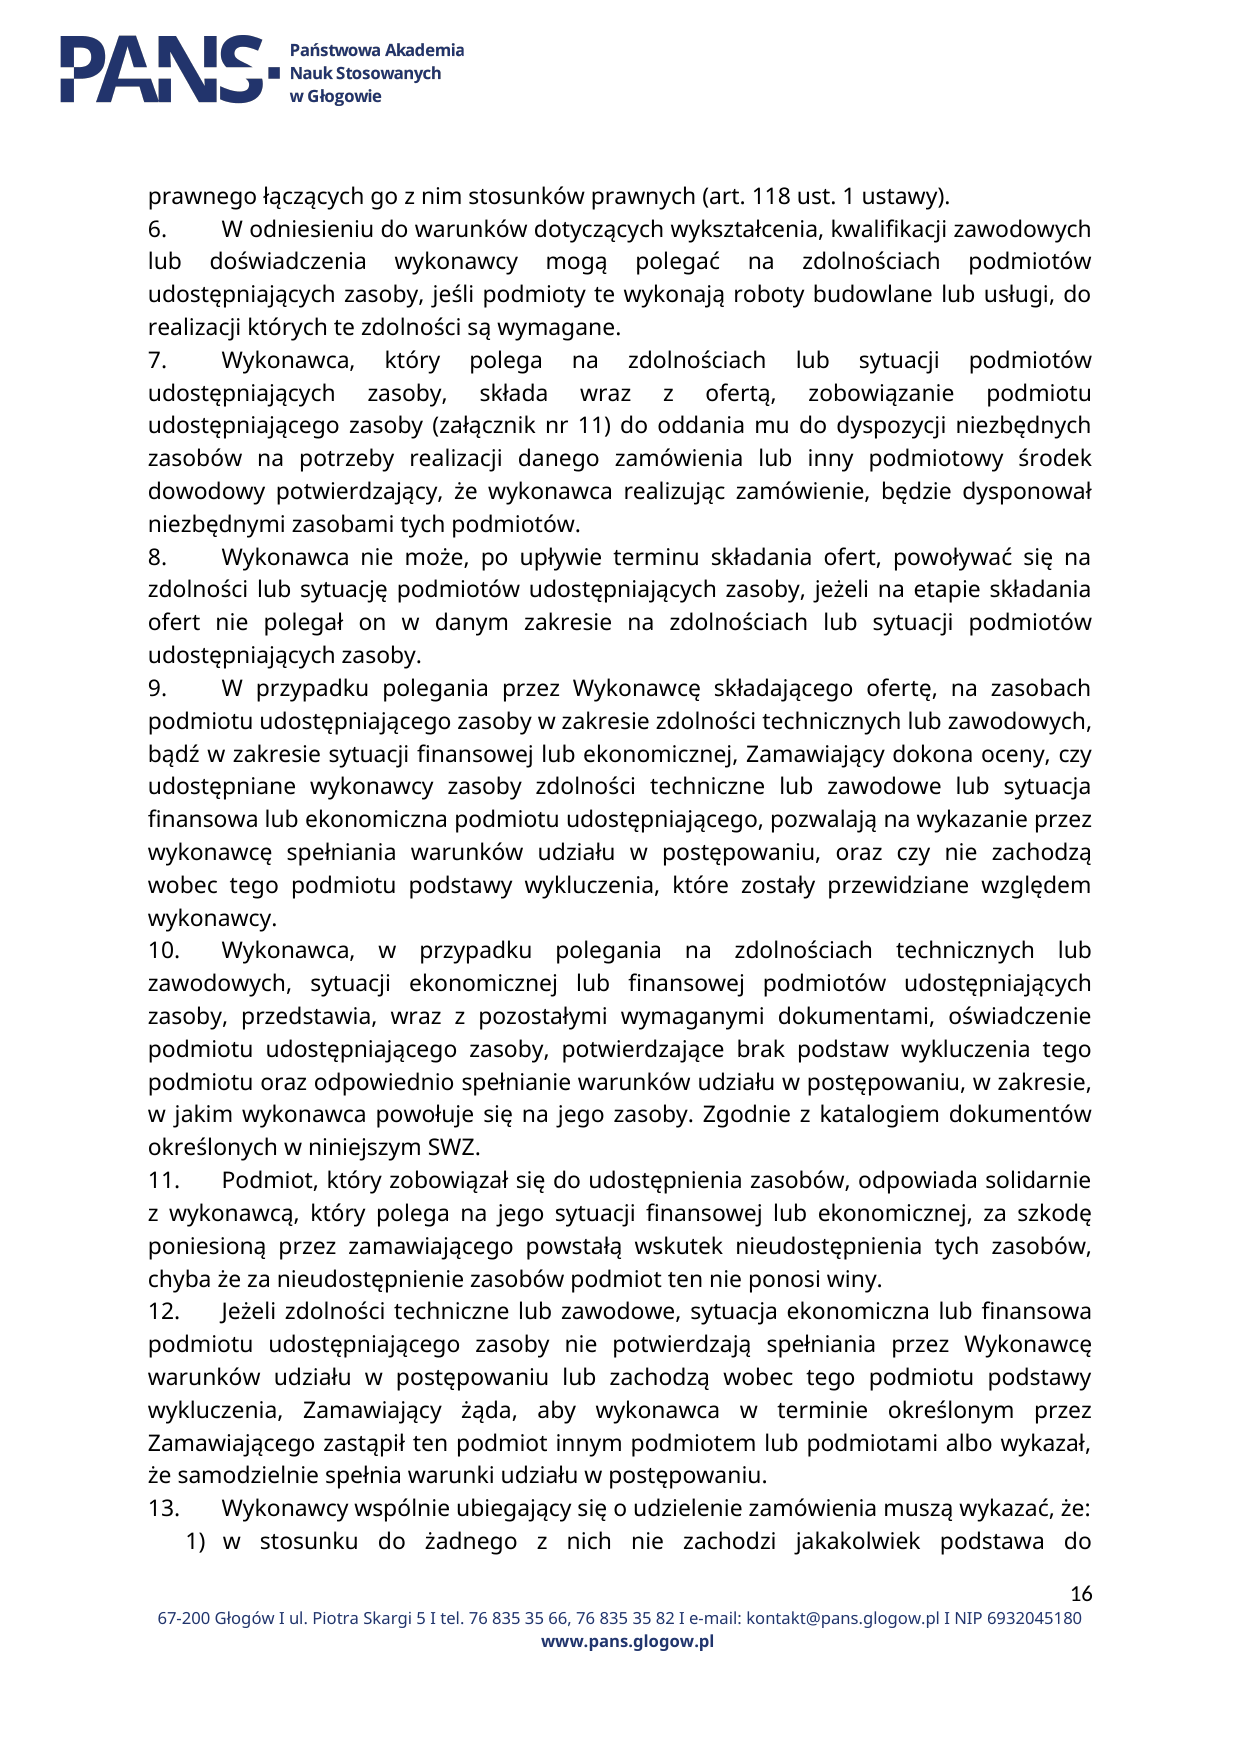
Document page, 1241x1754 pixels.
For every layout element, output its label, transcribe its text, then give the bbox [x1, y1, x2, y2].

list Jeżeli zdolności techniczne lub zawodowe, sytuacja ekonomiczna lub finansowa podmiotu udostępniającego zasoby nie potwierdzają spełniania przez Wykonawcę warunków udziału w postępowaniu lub zachodzą wobec tego podmiotu podstawy wykluczenia, Zamawiający żąda, aby wykonawca w terminie określonym przez Zamawiającego zastąpił ten podmiot innym podmiotem lub podmiotami albo wykazał, że samodzielnie spełnia warunki udziału w postępowaniu. [148, 1295, 1093, 1491]
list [185, 1525, 1093, 1556]
list Wykonawca, w przypadku polegania na zdolnościach technicznych lub zawodowych, sytuacji ekonomicznej lub finansowej podmiotów udostępniających zasoby, przedstawia, wraz z pozostałymi wymaganymi dokumentami, oświadczenie podmiotu udostępniającego zasoby, potwierdzające brak podstaw wykluczenia tego podmiotu oraz odpowiednio spełnianie warunków udziału w postępowaniu, w zakresie, w jakim wykonawca powołuje się na jego zasoby. Zgodnie z katalogiem dokumentów określonych w niniejszym SWZ. [148, 934, 1093, 1162]
list Wykonawca, który polega na zdolnościach lub sytuacji podmiotów udostępniających zasoby, składa wraz z ofertą, zobowiązanie podmiotu udostępniającego zasoby (załącznik nr 11) do oddania mu do dyspozycji niezbędnych zasobów na potrzeby realizacji danego zamówienia lub inny podmiotowy środek dowodowy potwierdzający, że wykonawca realizując zamówienie, będzie dysponował niezbędnymi zasobami tych podmiotów. [148, 344, 1093, 539]
list Wykonawca nie może, po upływie terminu składania ofert, powoływać się na zdolności lub sytuację podmiotów udostępniających zasoby, jeżeli na etapie składania ofert nie polegał on w danym zakresie na zdolnościach lub sytuacji podmiotów udostępniających zasoby. [148, 541, 1093, 670]
picture [60, 35, 464, 106]
list W odniesieniu do warunków dotyczących wykształcenia, kwalifikacji zawodowych lub doświadczenia wykonawcy mogą polegać na zdolnościach podmiotów udostępniających zasoby, jeśli podmioty te wykonają roboty budowlane lub usługi, do realizacji których te zdolności są wymagane. [148, 212, 1093, 342]
list W przypadku polegania przez Wykonawcę składającego ofertę, na zasobach podmiotu udostępniającego zasoby w zakresie zdolności technicznych lub zawodowych, bądź w zakresie sytuacji finansowej lub ekonomicznej, Zamawiający dokona oceny, czy udostępniane wykonawcy zasoby zdolności techniczne lub zawodowe lub sytuacja finansowa lub ekonomiczna podmiotu udostępniającego, pozwalają na wykazanie przez wykonawcę spełniania warunków udziału w postępowaniu, oraz czy nie zachodzą wobec tego podmiotu podstawy wykluczenia, które zostały przewidziane względem wykonawcy. [148, 672, 1093, 933]
list Podmiot, który zobowiązał się do udostępnienia zasobów, odpowiada solidarnie z wykonawcą, który polega na jego sytuacji finansowej lub ekonomicznej, za szkodę poniesioną przez zamawiającego powstałą wskutek nieudostępnienia tych zasobów, chyba że za nieudostępnienie zasobów podmiot ten nie ponosi winy. [148, 1164, 1093, 1294]
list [148, 180, 1093, 211]
list Wykonawcy wspólnie ubiegający się o udzielenie zamówienia muszą wykazać, że: [148, 1492, 1093, 1523]
